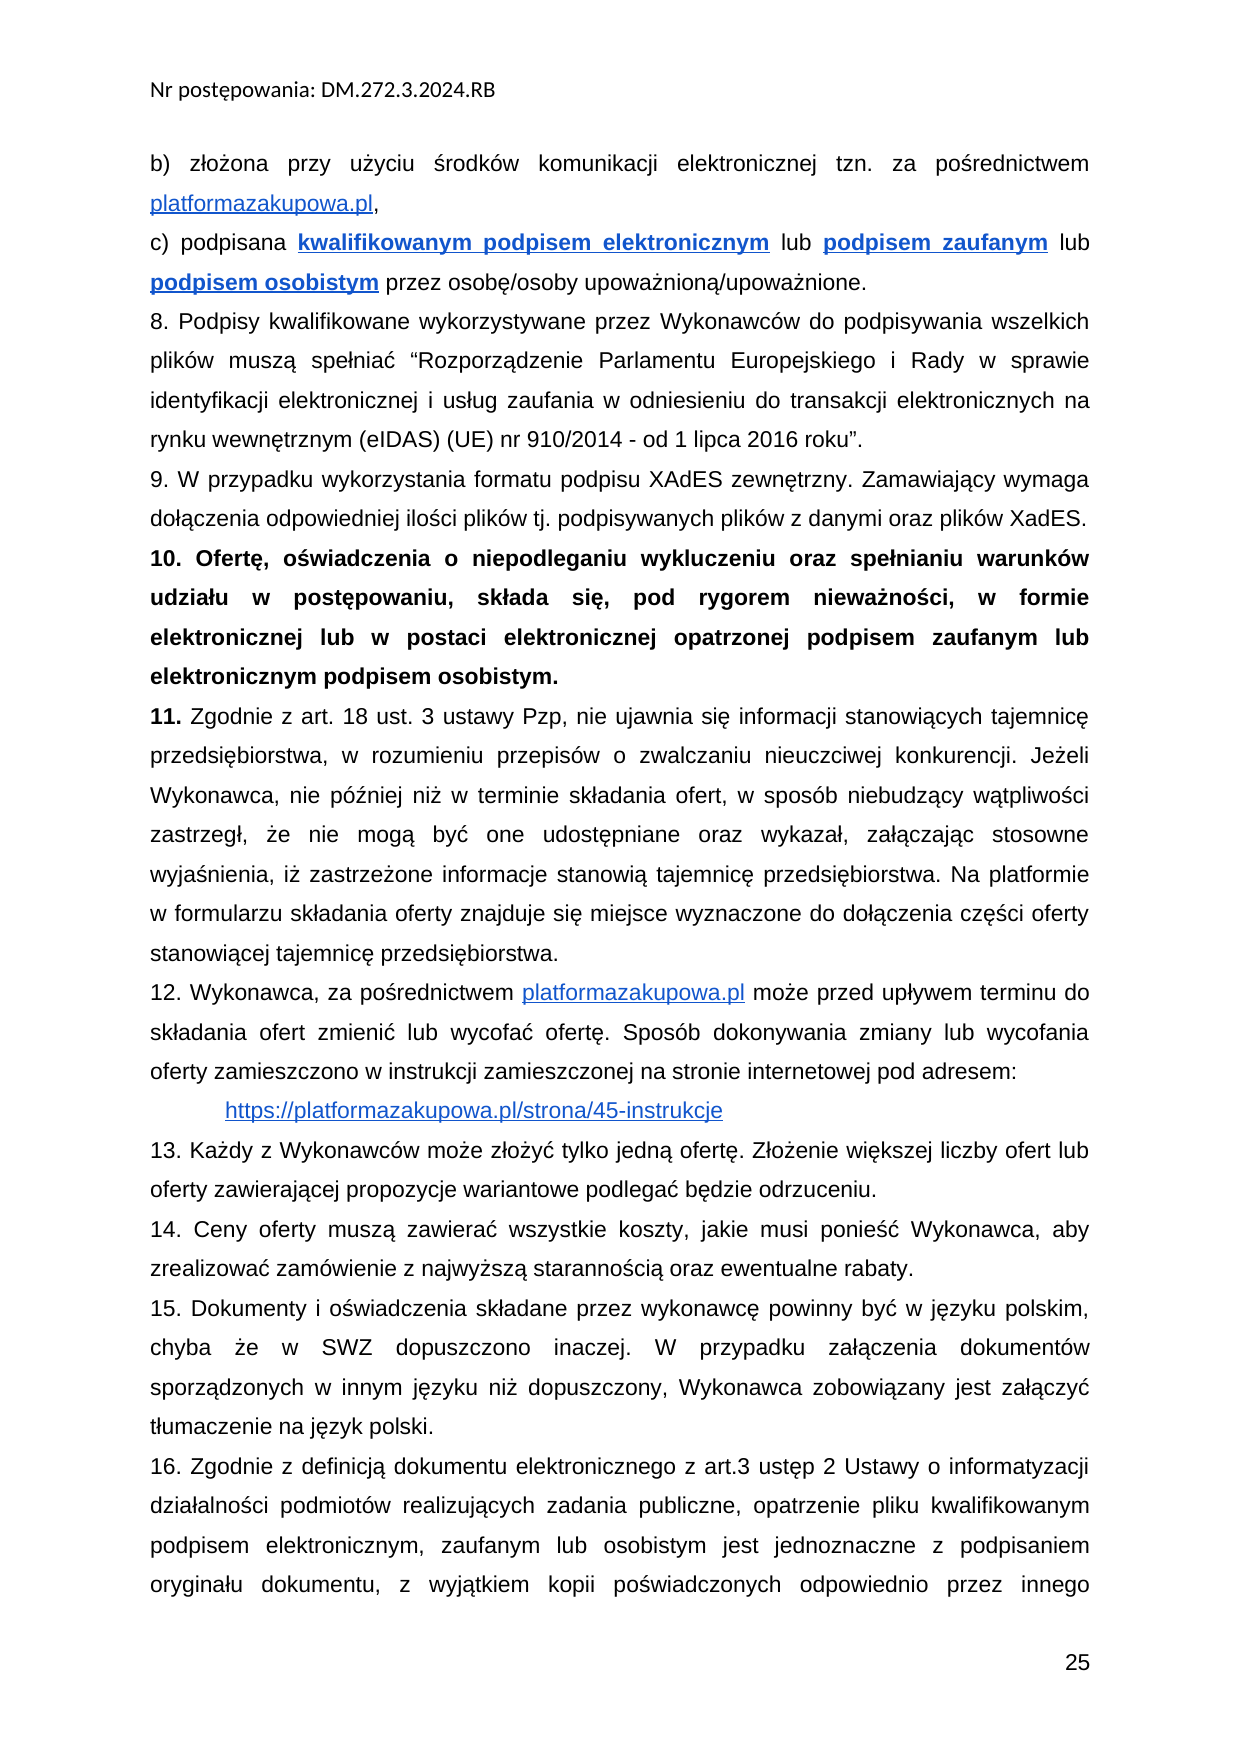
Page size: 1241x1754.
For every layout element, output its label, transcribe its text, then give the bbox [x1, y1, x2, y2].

text https://platformazakupowa.pl/strona/45-instrukcje [225, 1097, 1090, 1124]
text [150, 1453, 1090, 1598]
text 10. Ofertę, oświadczenia o niepodleganiu wykluczeniu oraz spełnianiu warunków udziału w postępowaniu, składa się, pod rygorem nieważności, w formie elektronicznej lub w postaci elektronicznej opatrzonej podpisem zaufanym lub elektronicznym podpisem osobistym. [150, 545, 1090, 689]
text 9. W przypadku wykorzystania formatu podpisu XAdES zewnętrzny. Zamawiający wymaga dołączenia odpowiedniej ilości plików tj. podpisywanych plików z danymi oraz plików XadES. [150, 466, 1090, 532]
text b) złożona przy użyciu środków komunikacji elektronicznej tzn. za pośrednictwem platformazakupowa.pl, [150, 150, 1090, 216]
text c) podpisana kwalifikowanym podpisem elektronicznym lub podpisem zaufanym lub podpisem osobistym przez osobę/osoby upoważnioną/upoważnione. [150, 229, 1090, 295]
text 13. Każdy z Wykonawców może złożyć tylko jedną ofertę. Złożenie większej liczby ofert lub oferty zawierającej propozycje wariantowe podlegać będzie odrzuceniu. [150, 1137, 1090, 1203]
text 11. Zgodnie z art. 18 ust. 3 ustawy Pzp, nie ujawnia się informacji stanowiących tajemnicę przedsiębiorstwa, w rozumieniu przepisów o zwalczaniu nieuczciwej konkurencji. Jeżeli Wykonawca, nie później niż w terminie składania ofert, w sposób niebudzący wątpliwości zastrzegł, że nie mogą być one udostępniane oraz wykazał, załączając stosowne wyjaśnienia, iż zastrzeżone informacje stanowią tajemnicę przedsiębiorstwa. Na platformie w formularzu składania oferty znajduje się miejsce wyznaczone do dołączenia części oferty stanowiącej tajemnicę przedsiębiorstwa. [150, 703, 1090, 966]
text 8. Podpisy kwalifikowane wykorzystywane przez Wykonawców do podpisywania wszelkich plików muszą spełniać “Rozporządzenie Parlamentu Europejskiego i Rady w sprawie identyfikacji elektronicznej i usług zaufania w odniesieniu do transakcji elektronicznych na rynku wewnętrznym (eIDAS) (UE) nr 910/2014 - od 1 lipca 2016 roku”. [150, 308, 1090, 453]
text 12. Wykonawca, za pośrednictwem platformazakupowa.pl może przed upływem terminu do składania ofert zmienić lub wycofać ofertę. Sposób dokonywania zmiany lub wycofania oferty zamieszczono w instrukcji zamieszczonej na stronie internetowej pod adresem: [150, 979, 1090, 1084]
text 15. Dokumenty i oświadczenia składane przez wykonawcę powinny być w języku polskim, chyba że w SWZ dopuszczono inaczej. W przypadku załączenia dokumentów sporządzonych w innym języku niż dopuszczony, Wykonawca zobowiązany jest załączyć tłumaczenie na język polski. [150, 1295, 1090, 1440]
text 14. Ceny oferty muszą zawierać wszystkie koszty, jakie musi ponieść Wykonawca, aby zrealizować zamówienie z najwyższą starannością oraz ewentualne rabaty. [150, 1216, 1090, 1282]
